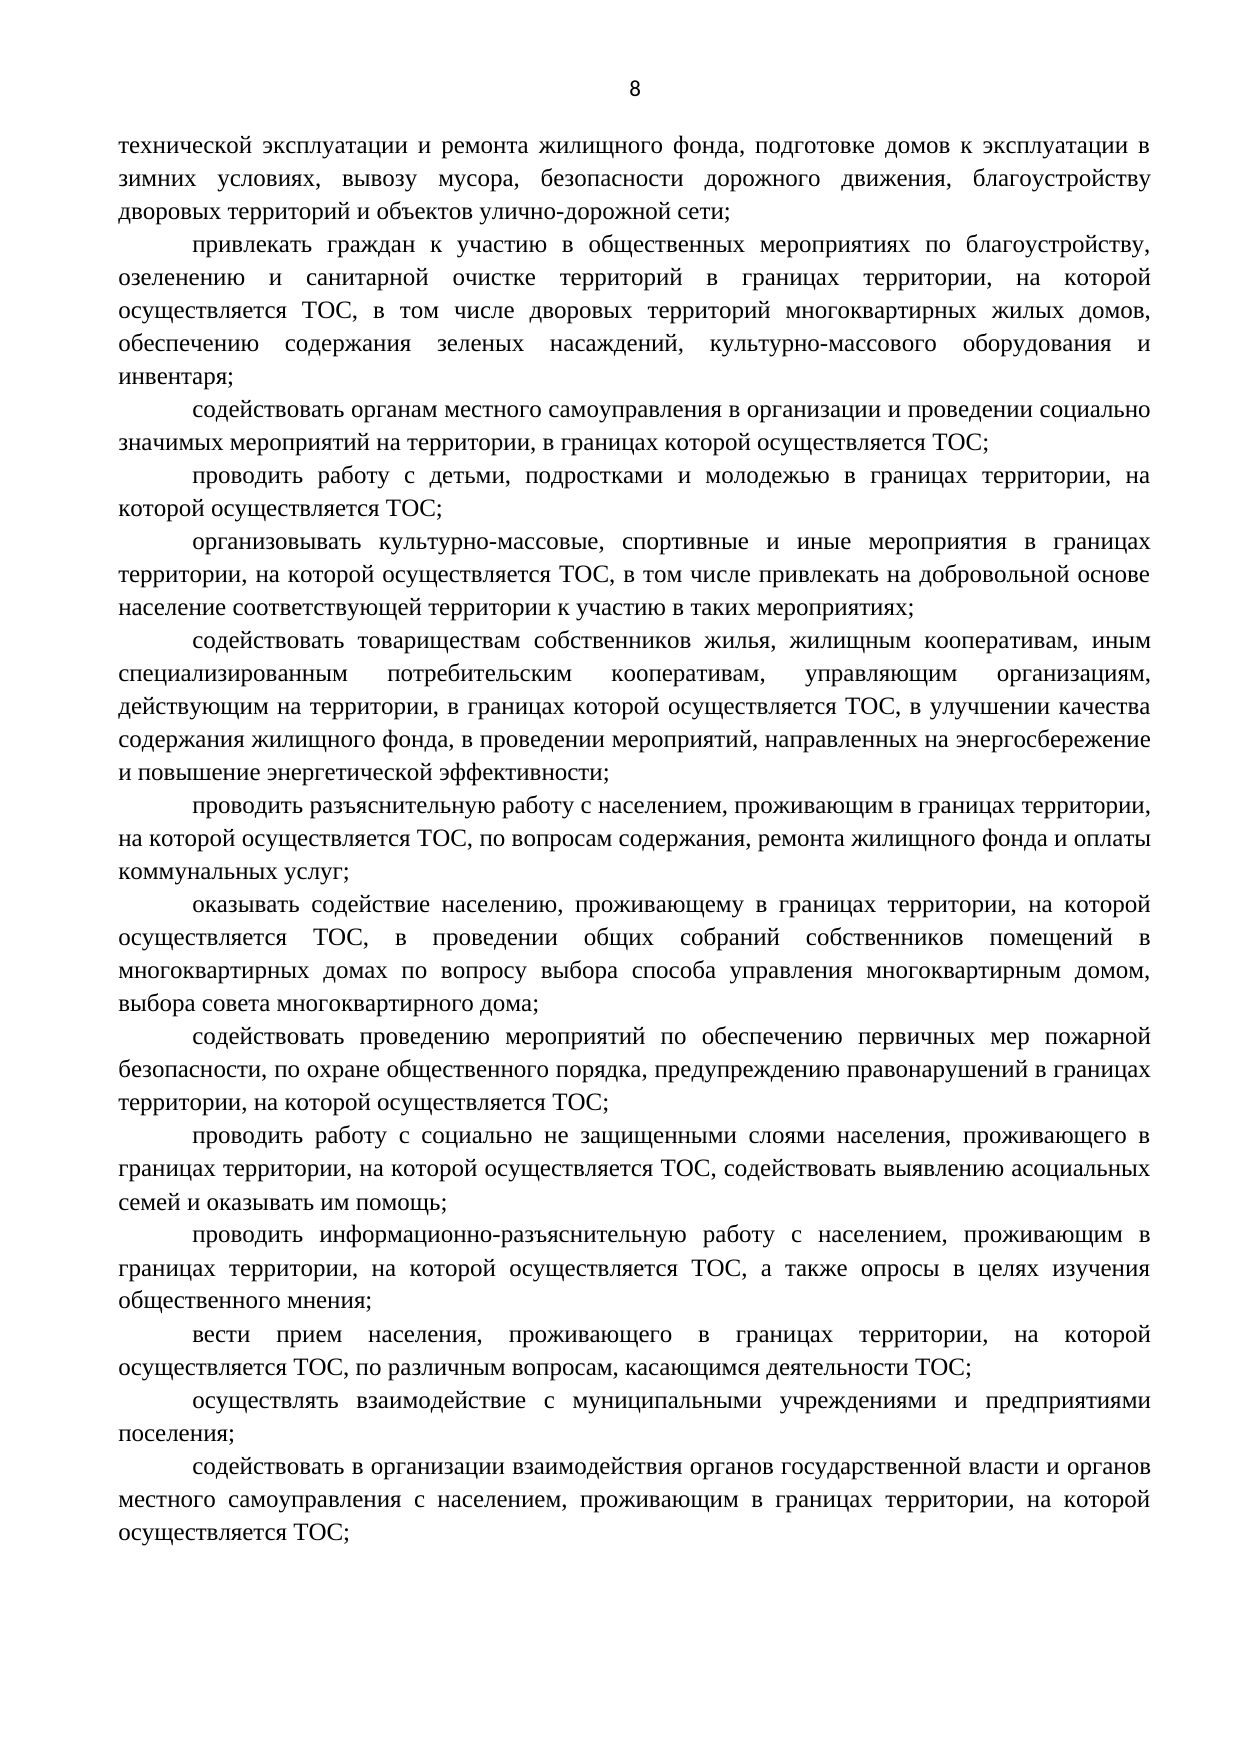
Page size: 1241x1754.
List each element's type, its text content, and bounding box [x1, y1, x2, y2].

text проводить информационно-разъяснительную работу с населением, проживающим в границах территории, на которой осуществляется ТОС, а также опросы в целях изучения общественного мнения; [118, 1219, 1152, 1314]
text осуществлять взаимодействие с муниципальными учреждениями и предприятиями поселения; [118, 1385, 1152, 1446]
text содействовать в организации взаимодействия органов государственной власти и органов местного самоуправления с населением, проживающим в границах территории, на которой осуществляется ТОС; [118, 1451, 1152, 1546]
text проводить работу с социально не защищенными слоями населения, проживающего в границах территории, на которой осуществляется ТОС, содействовать выявлению асоциальных семей и оказывать им помощь; [118, 1121, 1152, 1215]
text оказывать содействие населению, проживающему в границах территории, на которой осуществляется ТОС, в проведении общих собраний собственников помещений в многоквартирных домах по вопросу выбора способа управления многоквартирным домом, выбора совета многоквартирного дома; [118, 889, 1152, 1017]
text содействовать органам местного самоуправления в организации и проведении социально значимых мероприятий на территории, в границах которой осуществляется ТОС; [118, 394, 1152, 456]
text вести прием населения, проживающего в границах территории, на которой осуществляется ТОС, по различным вопросам, касающимся деятельности ТОС; [118, 1319, 1152, 1380]
text содействовать проведению мероприятий по обеспечению первичных мер пожарной безопасности, по охране общественного порядка, предупреждению правонарушений в границах территории, на которой осуществляется ТОС; [118, 1021, 1152, 1116]
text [118, 130, 1152, 225]
text привлекать граждан к участию в общественных мероприятиях по благоустройству, озеленению и санитарной очистке территорий в границах территории, на которой осуществляется ТОС, в том числе дворовых территорий многоквартирных жилых домов, обеспечению содержания зеленых насаждений, культурно-массового оборудования и инвентаря; [118, 229, 1152, 390]
text организовывать культурно-массовые, спортивные и иные мероприятия в границах территории, на которой осуществляется ТОС, в том числе привлекать на добровольной основе население соответствующей территории к участию в таких мероприятиях; [118, 526, 1152, 621]
text проводить разъяснительную работу с населением, проживающим в границах территории, на которой осуществляется ТОС, по вопросам содержания, ремонта жилищного фонда и оплаты коммунальных услуг; [118, 790, 1152, 885]
text проводить работу с детьми, подростками и молодежью в границах территории, на которой осуществляется ТОС; [118, 460, 1152, 522]
text содействовать товариществам собственников жилья, жилищным кооперативам, иным специализированным потребительским кооперативам, управляющим организациям, действующим на территории, в границах которой осуществляется ТОС, в улучшении качества содержания жилищного фонда, в проведении мероприятий, направленных на энергосбережение и повышение энергетической эффективности; [118, 625, 1152, 786]
